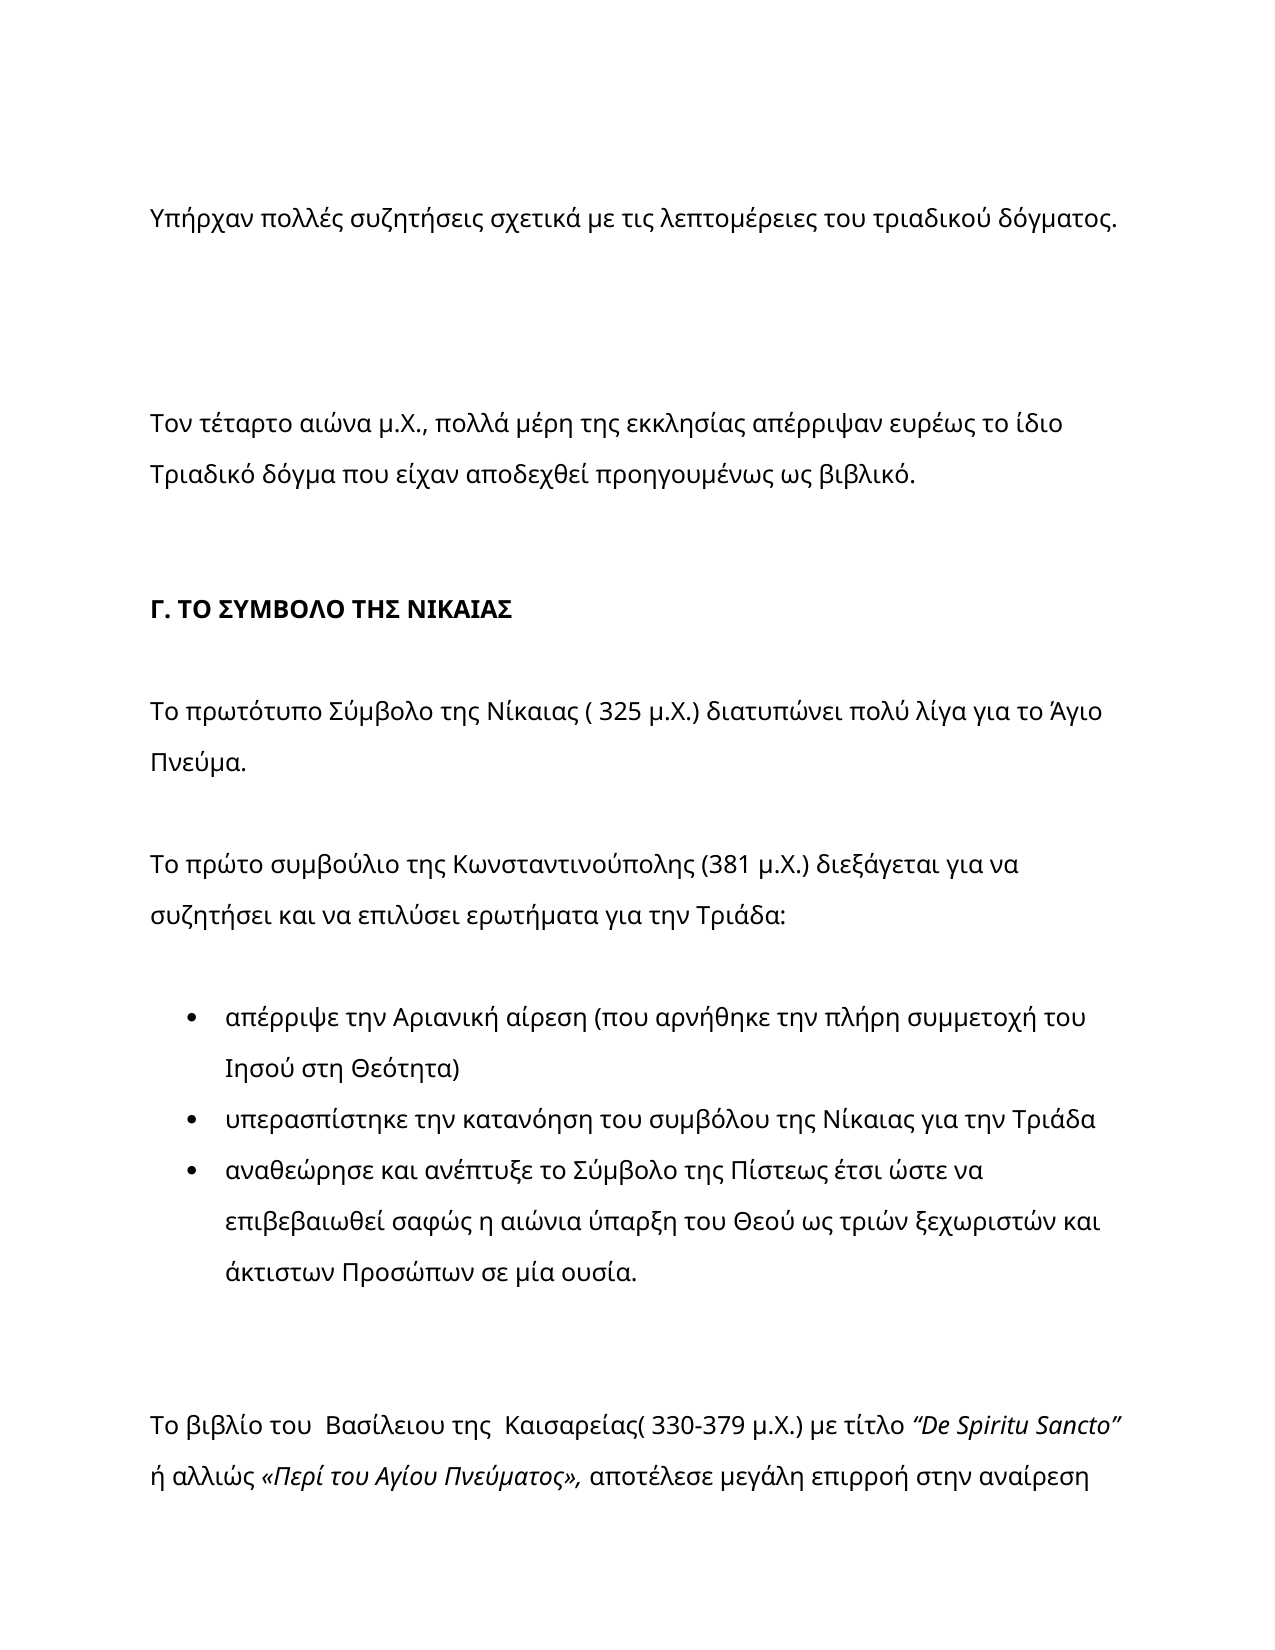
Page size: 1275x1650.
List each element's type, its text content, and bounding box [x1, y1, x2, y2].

text Τον τέταρτο αιώνα μ.Χ., πολλά μέρη της εκκλησίας απέρριψαν ευρέως το ίδιο Τριαδικό δόγμα που είχαν αποδεχθεί προηγουμένως ως βιβλικό. [150, 405, 1125, 490]
text Το πρώτο συμβούλιο της Κωνσταντινούπολης (381 μ.Χ.) διεξάγεται για να συζητήσει και να επιλύσει ερωτήματα για την Τριάδα: [150, 846, 1125, 932]
list απέρριψε την Αριανική αίρεση (που αρνήθηκε την πλήρη συμμετοχή του Ιησού στη Θεότητα) [187, 999, 1125, 1085]
text Γ. ΤΟ ΣΥΜΒΟΛΟ ΤΗΣ ΝΙΚΑΙΑΣ [150, 591, 1125, 625]
list υπερασπίστηκε την κατανόηση του συμβόλου της Νίκαιας για την Τριάδα [187, 1102, 1125, 1136]
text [150, 1408, 1125, 1493]
text Υπήρχαν πολλές συζητήσεις σχετικά με τις λεπτομέρειες του τριαδικού δόγματος. [150, 201, 1125, 235]
list αναθεώρησε και ανέπτυξε το Σύμβολο της Πίστεως έτσι ώστε να επιβεβαιωθεί σαφώς η αιώνια ύπαρξη του Θεού ως τριών ξεχωριστών και άκτιστων Προσώπων σε μία ουσία. [187, 1153, 1125, 1289]
text Το πρωτότυπο Σύμβολο της Νίκαιας ( 325 μ.Χ.) διατυπώνει πολύ λίγα για το Άγιο Πνεύμα. [150, 693, 1125, 778]
